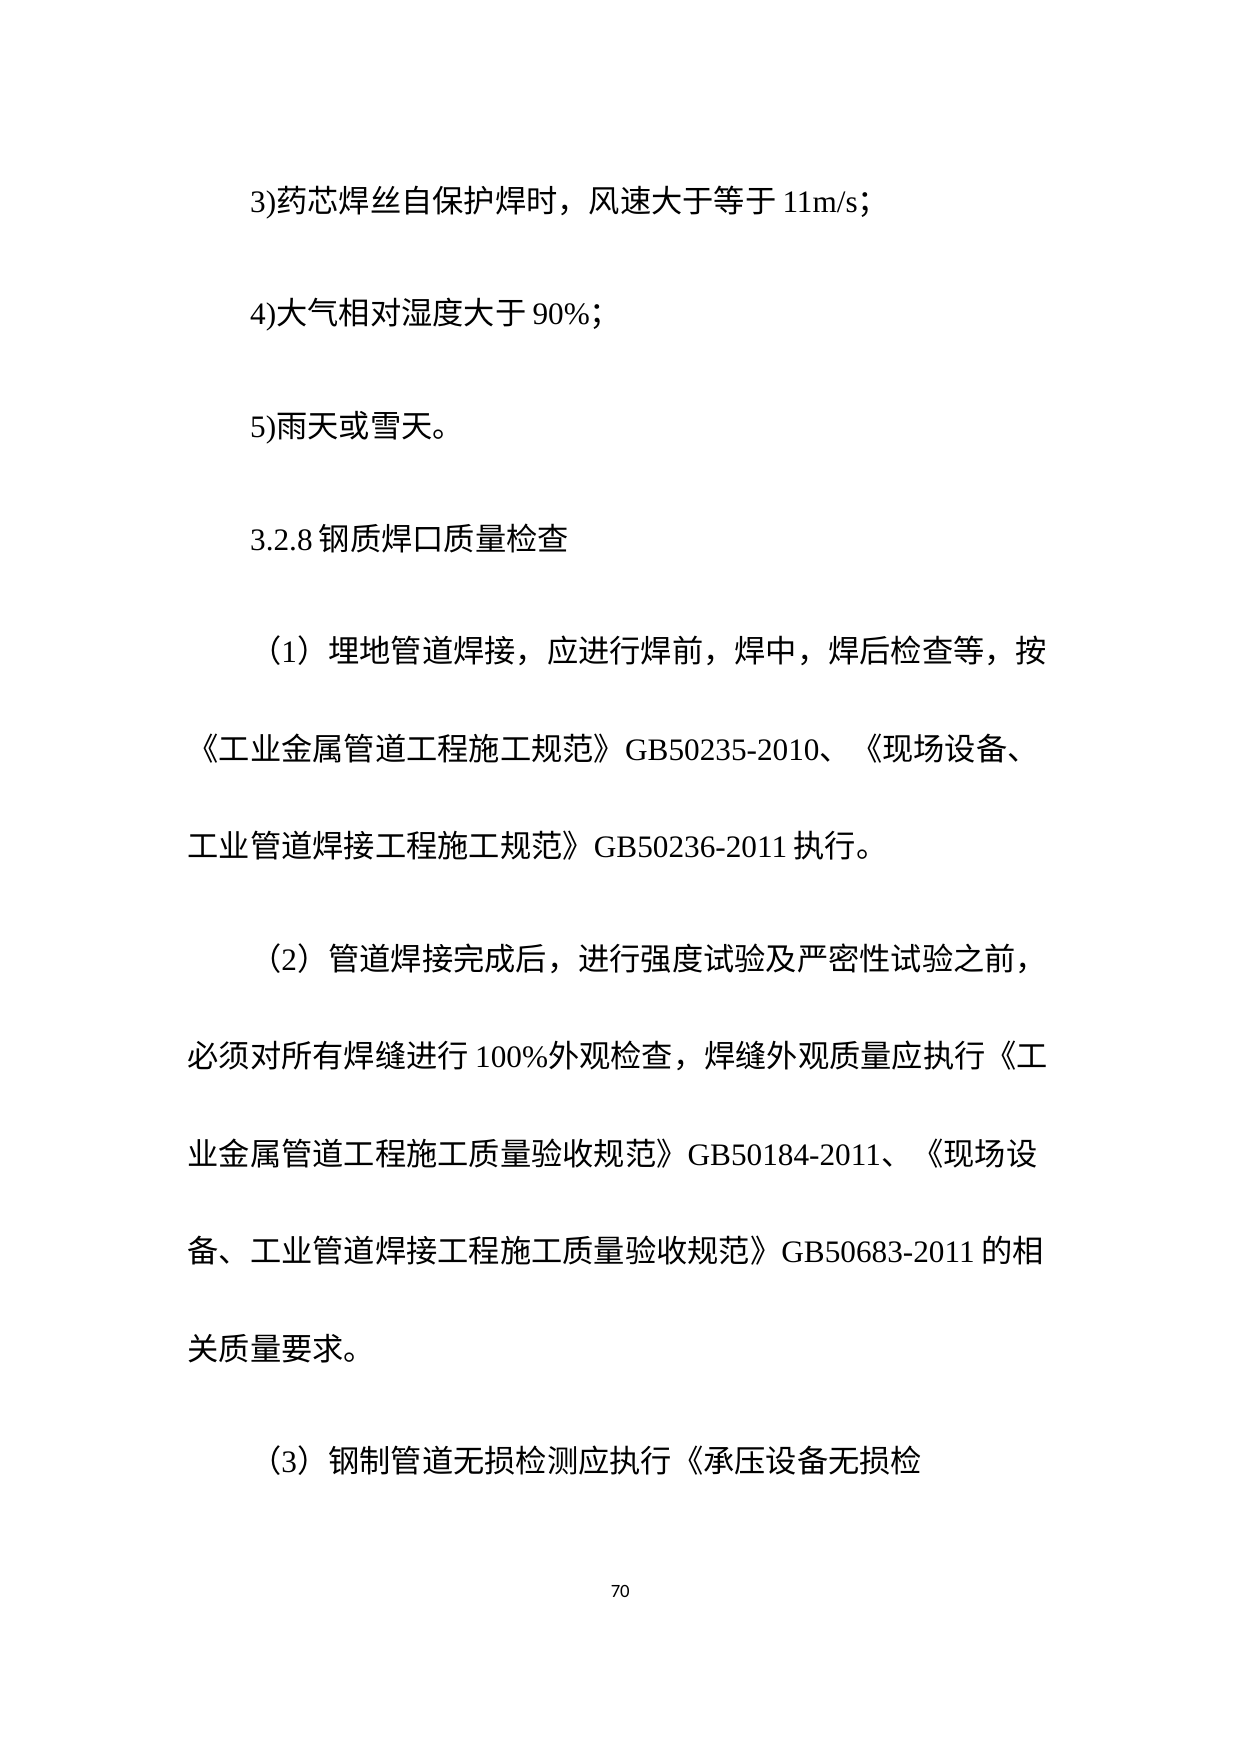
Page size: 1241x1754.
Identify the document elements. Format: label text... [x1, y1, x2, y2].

title 5)雨天或雪天。 [187, 391, 1053, 456]
title 4)大气相对湿度大于90%； [187, 279, 1053, 344]
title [187, 1427, 1053, 1492]
title 3)药芯焊丝自保护焊时，风速大于等于11m/s； [187, 166, 1053, 231]
title 3.2.8钢质焊口质量检查 [187, 504, 1053, 569]
title （1）埋地管道焊接，应进行焊前，焊中，焊后检查等，按《工业金属管道工程施工规范》GB50235-2010、《现场设备、工业管道焊接工程施工规范》GB50236-2011执行。 [187, 616, 1053, 876]
title （2）管道焊接完成后，进行强度试验及严密性试验之前，必须对所有焊缝进行100%外观检查，焊缝外观质量应执行《工业金属管道工程施工质量验收规范》GB50184-2011、《现场设备、工业管道焊接工程施工质量验收规范》GB50683-2011的相关质量要求。 [187, 924, 1053, 1379]
